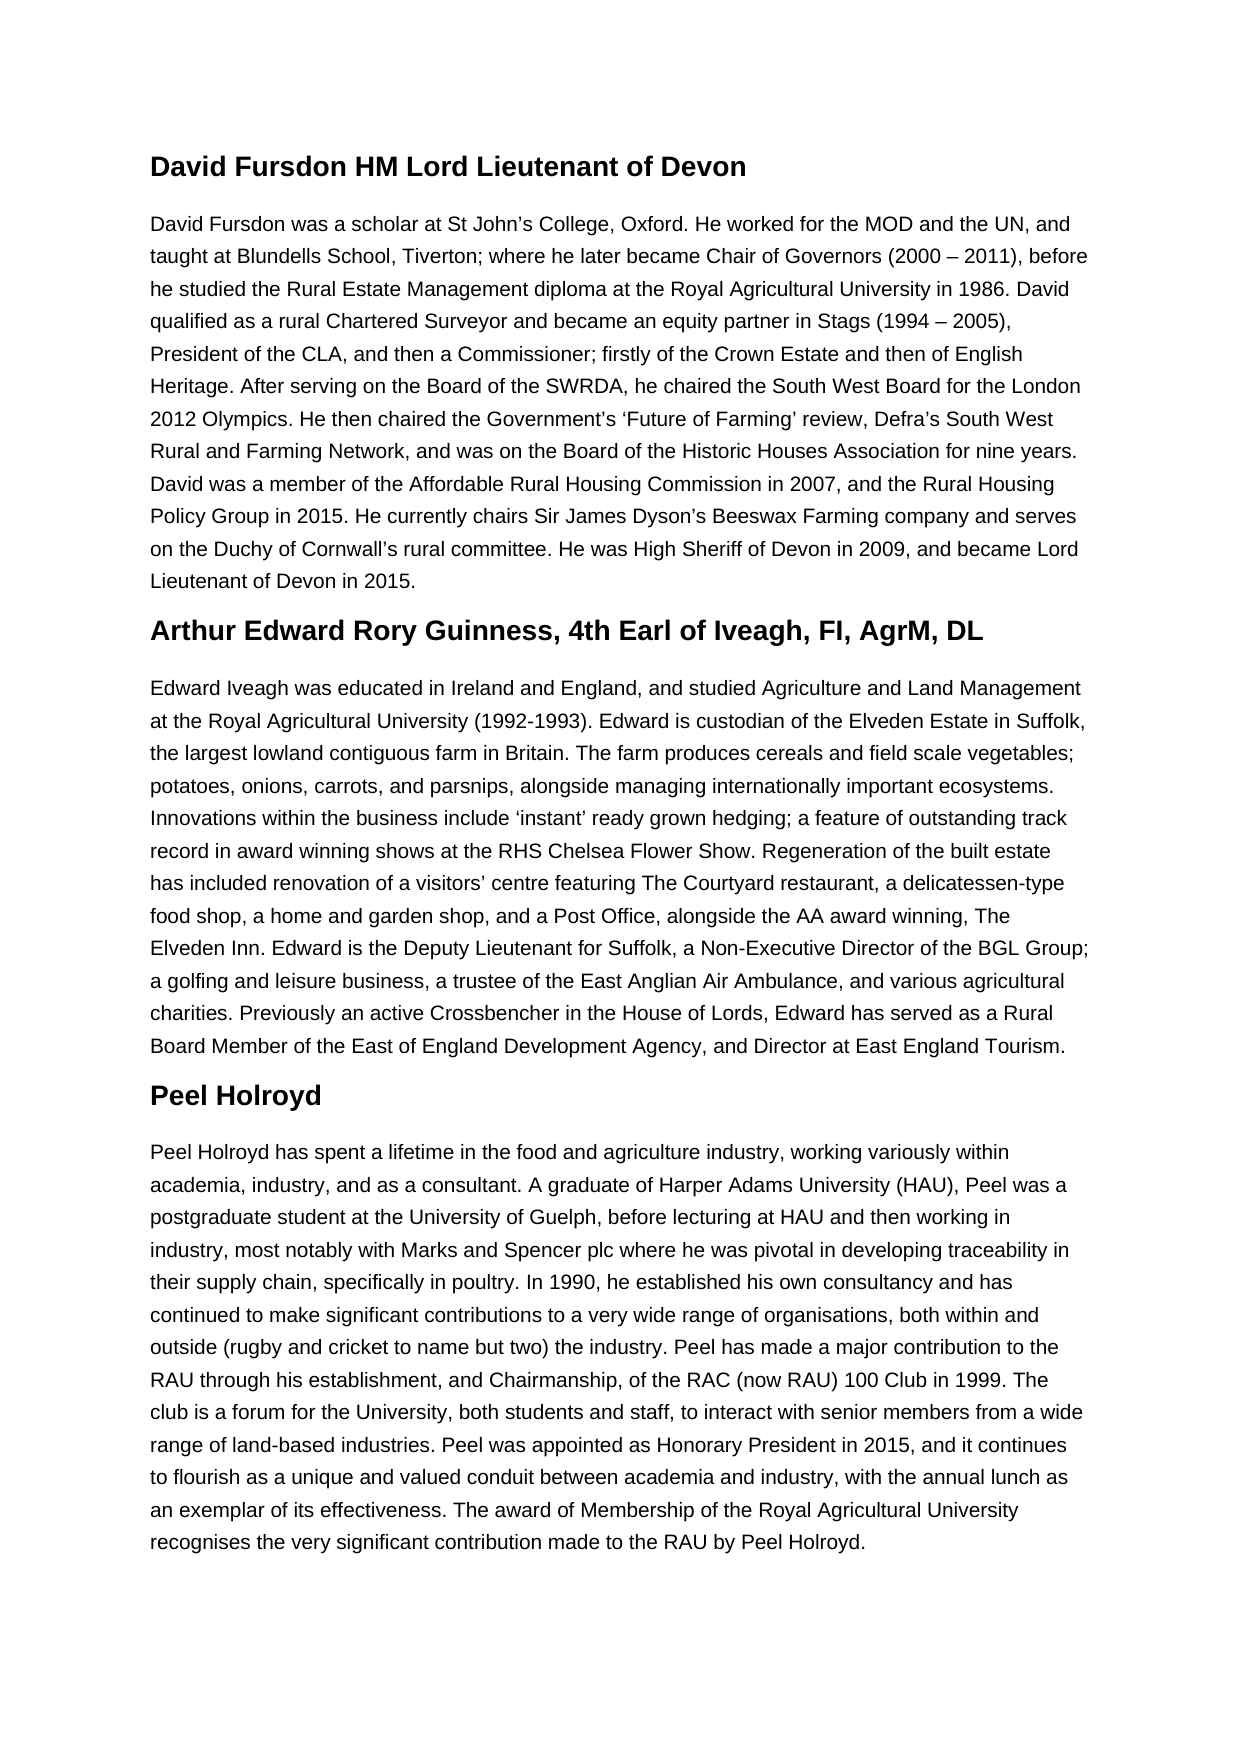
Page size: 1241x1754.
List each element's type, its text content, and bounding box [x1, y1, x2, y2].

text Peel Holroyd has spent a lifetime in the food and agriculture industry, working variously within academia, industry, and as a consultant. A graduate of Harper Adams University (HAU), Peel was a postgraduate student at the University of Guelph, before lecturing at HAU and then working in industry, most notably with Marks and Spencer plc where he was pivotal in developing traceability in their supply chain, specifically in poultry. In 1990, he established his own consultancy and has continued to make significant contributions to a very wide range of organisations, both within and outside (rugby and cricket to name but two) the industry. Peel has made a major contribution to the RAU through his establishment, and Chairmanship, of the RAC (now RAU) 100 Club in 1999. The club is a forum for the University, both students and staff, to interact with senior members from a wide range of land-based industries. Peel was appointed as Honorary President in 2015, and it continues to flourish as a unique and valued conduit between academia and industry, with the annual lunch as an exemplar of its effectiveness. The award of Membership of the Royal Agricultural University recognises the very significant contribution made to the RAU by Peel Holroyd. [150, 1132, 1090, 1554]
text David Fursdon was a scholar at St John’s College, Oxford. He worked for the MOD and the UN, and taught at Blundells School, Tiverton; where he later became Chair of Governors (2000 – 2011), before he studied the Rural Estate Management diploma at the Royal Agricultural University in 1986. David qualified as a rural Chartered Surveyor and became an equity partner in Stags (1994 – 2005), President of the CLA, and then a Commissioner; firstly of the Crown Estate and then of English Heritage. After serving on the Board of the SWRDA, he chaired the South West Board for the London 2012 Olympics. He then chaired the Government’s ‘Future of Farming’ review, Defra’s South West Rural and Farming Network, and was on the Board of the Historic Houses Association for nine years. David was a member of the Affordable Rural Housing Commission in 2007, and the Rural Housing Policy Group in 2015. He currently chairs Sir James Dyson’s Beeswax Farming company and serves on the Duchy of Cornwall’s rural committee. He was High Sheriff of Devon in 2009, and became Lord Lieutenant of Devon in 2015. [150, 203, 1090, 593]
text Edward Iveagh was educated in Ireland and England, and studied Agriculture and Land Management at the Royal Agricultural University (1992-1993). Edward is custodian of the Elveden Estate in Suffolk, the largest lowland contiguous farm in Britain. The farm produces cereals and field scale vegetables; potatoes, onions, carrots, and parsnips, alongside managing internationally important ecosystems. Innovations within the business include ‘instant’ ready grown hedging; a feature of outstanding track record in award winning shows at the RHS Chelsea Flower Show. Regeneration of the built estate has included renovation of a visitors’ centre featuring The Courtyard restaurant, a delicatessen-type food shop, a home and garden shop, and a Post Office, alongside the AA award winning, The Elveden Inn. Edward is the Deputy Lieutenant for Suffolk, a Non-Executive Director of the BGL Group; a golfing and leisure business, a trustee of the East Anglian Air Ambulance, and various agricultural charities. Previously an active Crossbencher in the House of Lords, Edward has served as a Rural Board Member of the East of England Development Agency, and Director at East England Tourism. [150, 667, 1090, 1057]
text Arthur Edward Rory Guinness, 4th Earl of Iveagh, FI, AgrM, DL [150, 614, 1090, 647]
text David Fursdon HM Lord Lieutenant of Devon [150, 150, 1090, 182]
text Peel Holroyd [150, 1078, 1090, 1111]
